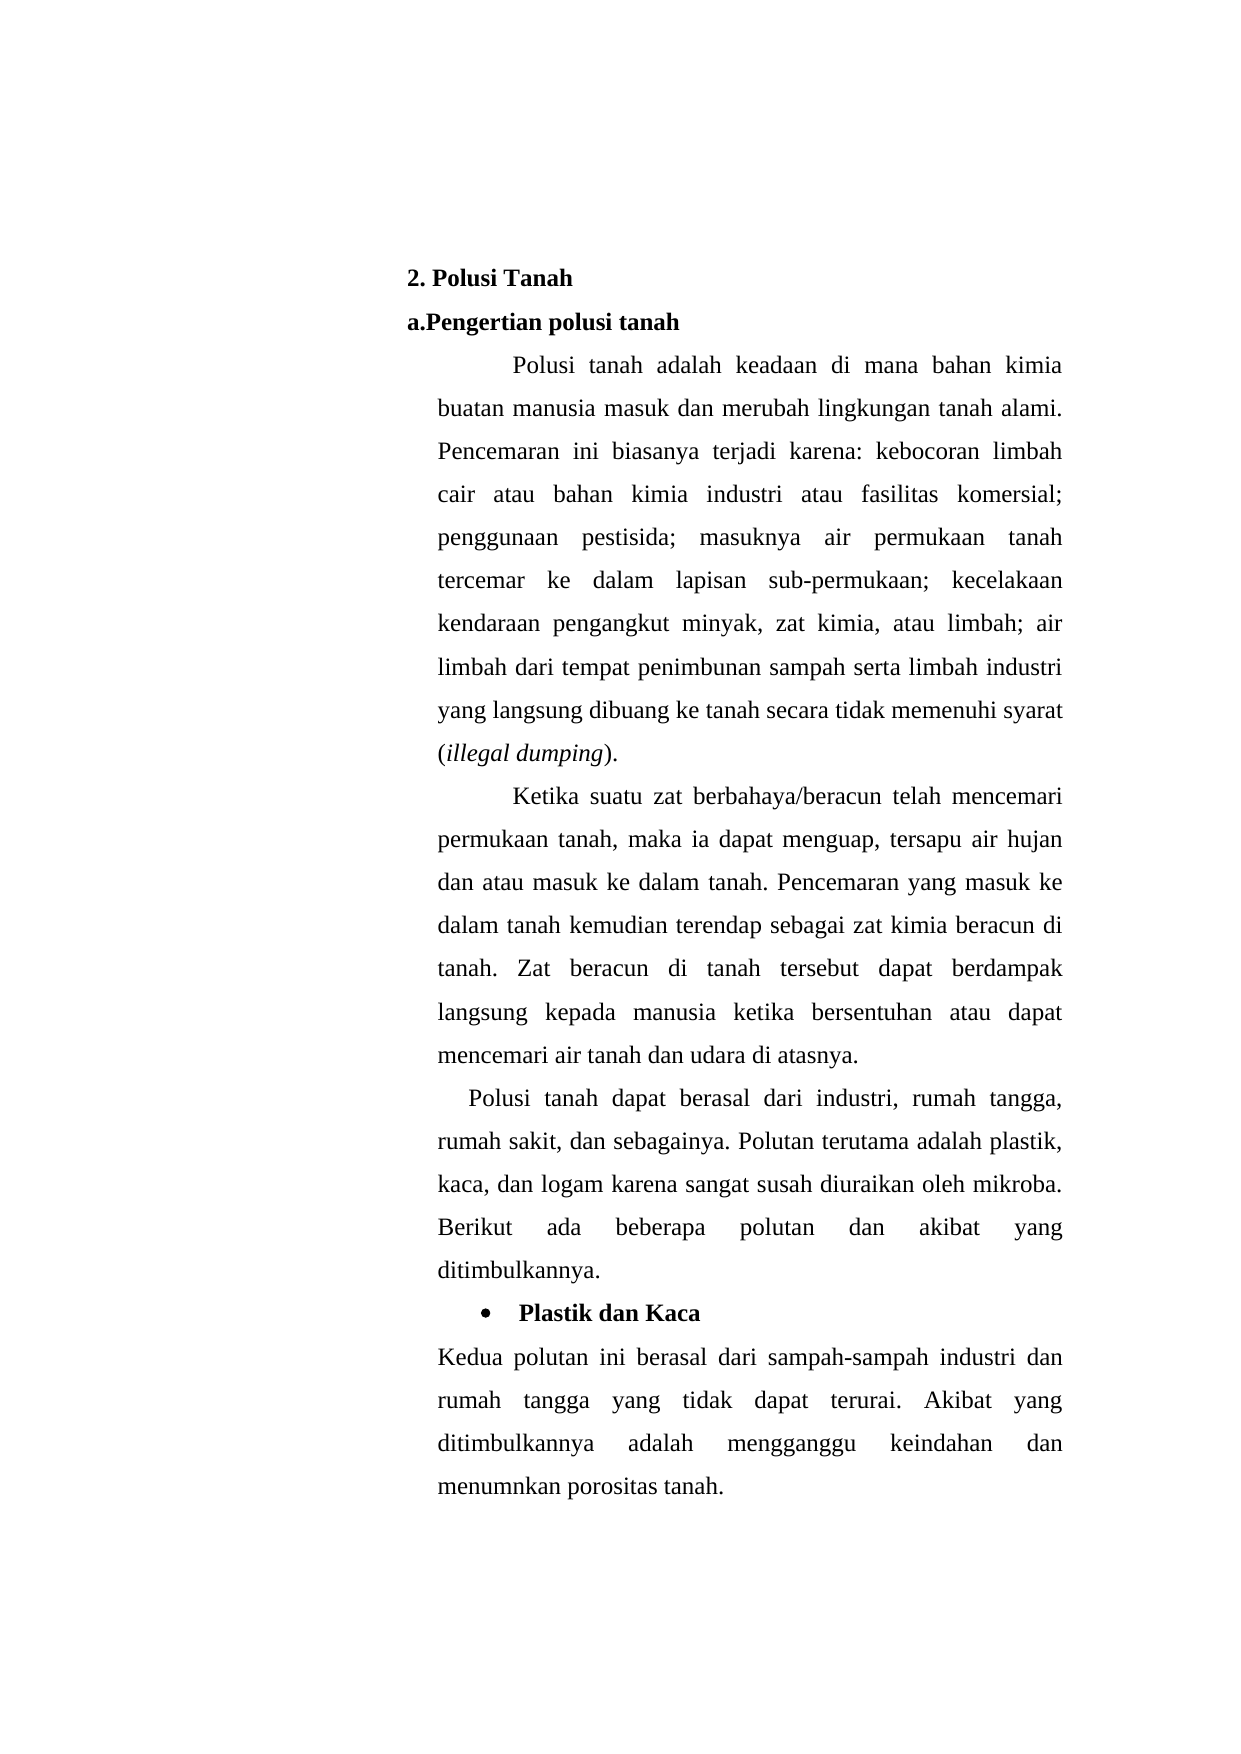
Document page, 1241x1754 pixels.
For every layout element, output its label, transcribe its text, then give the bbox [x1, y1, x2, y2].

text Polusi tanah dapat berasal dari industri, rumah tangga, rumah sakit, dan sebagainya. Polutan terutama adalah plastik, kaca, dan logam karena sangat susah diuraikan oleh mikroba. Berikut ada beberapa polutan dan akibat yang ditimbulkannya. [437, 1083, 1063, 1284]
text a.Pengertian polusi tanah [407, 307, 1063, 335]
list Plastik dan Kaca [481, 1298, 1063, 1327]
text Polusi tanah adalah keadaan di mana bahan kimia buatan manusia masuk dan merubah lingkungan tanah alami. Pencemaran ini biasanya terjadi karena: kebocoran limbah cair atau bahan kimia industri atau fasilitas komersial; penggunaan pestisida; masuknya air permukaan tanah tercemar ke dalam lapisan sub-permukaan; kecelakaan kendaraan pengangkut minyak, zat kimia, atau limbah; air limbah dari tempat penimbunan sampah serta limbah industri yang langsung dibuang ke tanah secara tidak memenuhi syarat (illegal dumping). [437, 350, 1063, 767]
text 2. Polusi Tanah [407, 263, 1063, 292]
text Kedua polutan ini berasal dari sampah-sampah industri dan rumah tangga yang tidak dapat terurai. Akibat yang ditimbulkannya adalah mengganggu keindahan dan menumnkan porositas tanah. [437, 1342, 1063, 1500]
text Ketika suatu zat berbahaya/beracun telah mencemari permukaan tanah, maka ia dapat menguap, tersapu air hujan dan atau masuk ke dalam tanah. Pencemaran yang masuk ke dalam tanah kemudian terendap sebagai zat kimia beracun di tanah. Zat beracun di tanah tersebut dapat berdampak langsung kepada manusia ketika bersentuhan atau dapat mencemari air tanah dan udara di atasnya. [437, 781, 1063, 1068]
